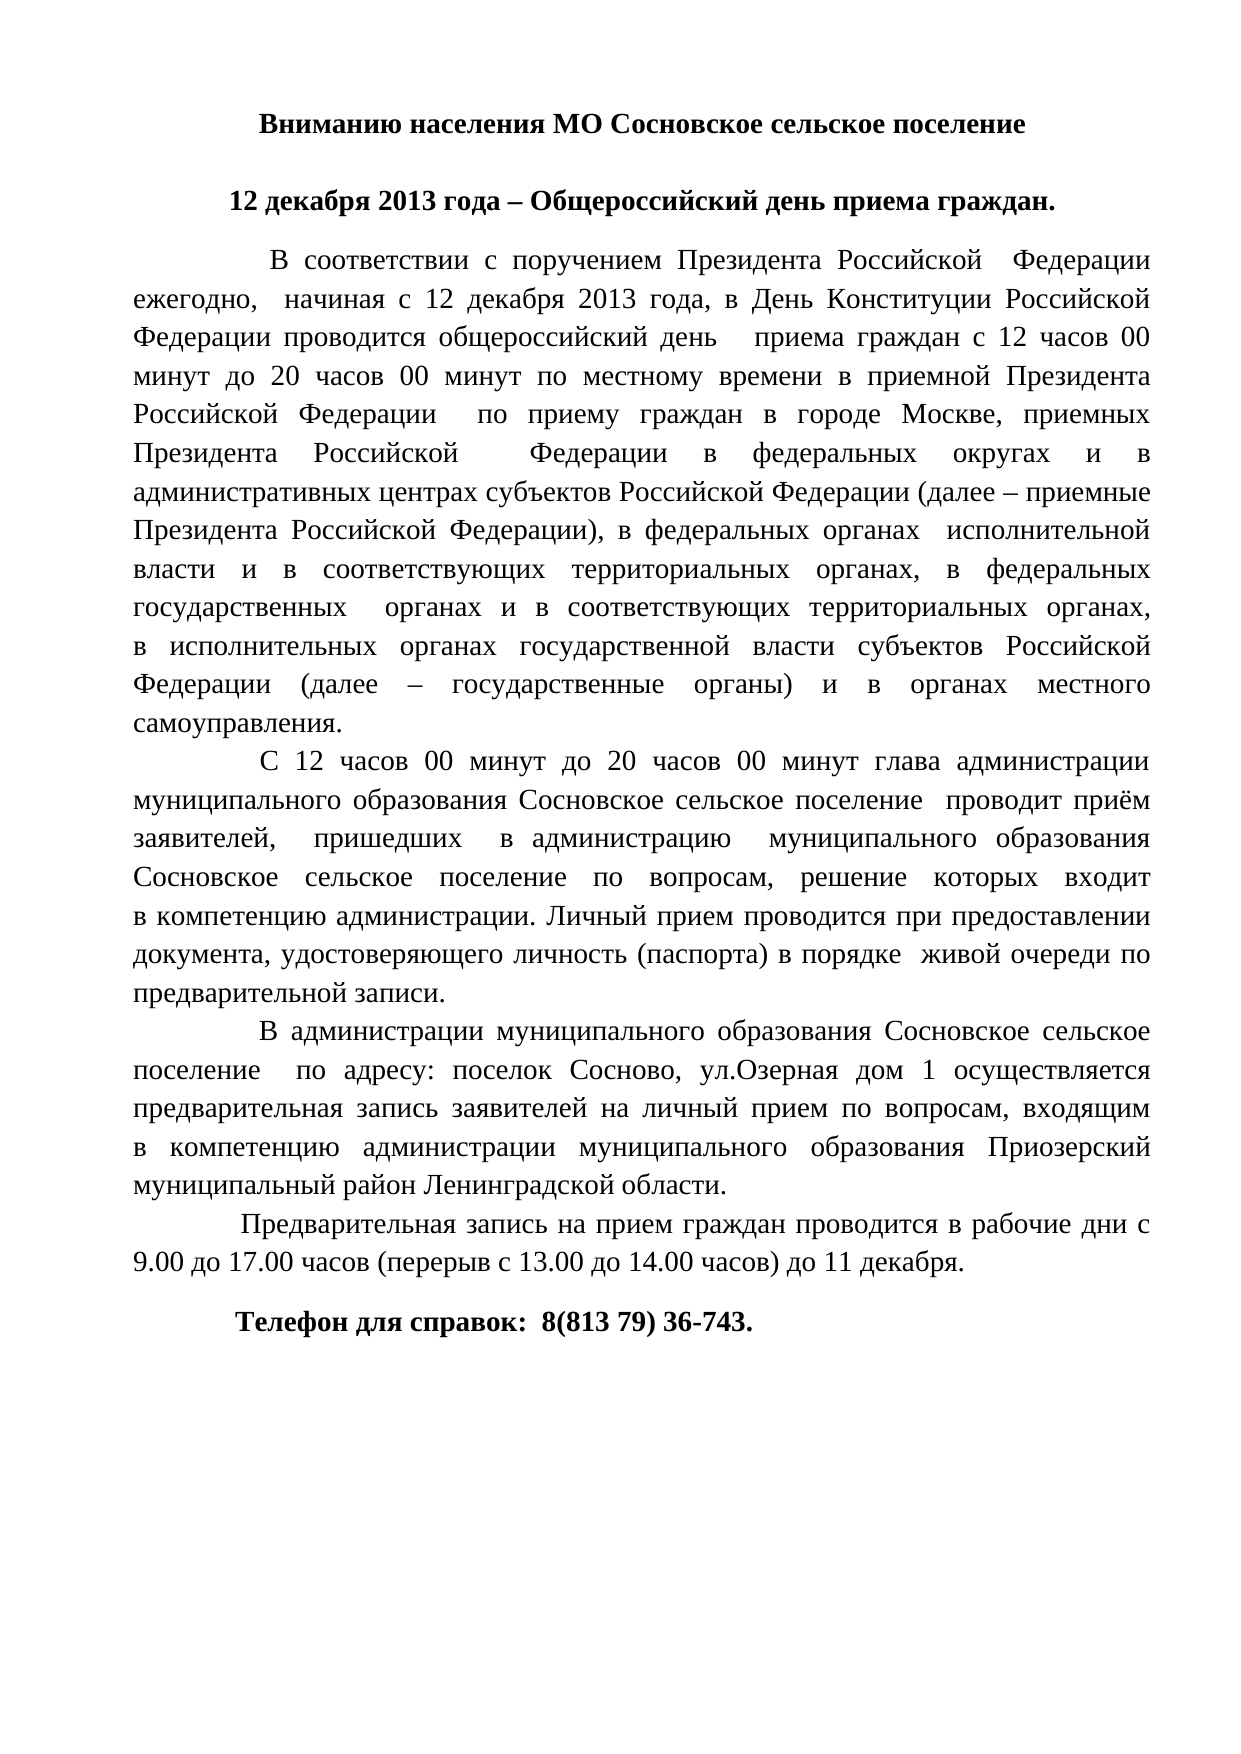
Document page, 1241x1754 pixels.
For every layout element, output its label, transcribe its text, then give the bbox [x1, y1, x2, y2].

text Вниманию населения МО Сосновское сельское поселение [133, 106, 1152, 139]
text Предварительная запись на прием граждан проводится в рабочие дни с 9.00 до 17.00 часов (перерыв с 13.00 до 14.00 часов) до 11 декабря. [133, 1206, 1152, 1278]
text Телефон для справок: 8(813 79) 36-743. [133, 1304, 1152, 1337]
text В администрации муниципального образования Сосновское сельское поселение по адресу: поселок Сосново, ул.Озерная дом 1 осуществляется предварительная запись заявителей на личный прием по вопросам, входящим в компетенцию администрации муниципального образования Приозерский муниципальный район Ленинградской области. [133, 1013, 1152, 1201]
text В соответствии с поручением Президента Российской Федерации ежегодно, начиная с 12 декабря 2013 года, в День Конституции Российской Федерации проводится общероссийский день приема граждан с 12 часов 00 минут до 20 часов 00 минут по местному времени в приемной Президента Российской Федерации по приему граждан в городе Москве, приемных Президента Российской Федерации в федеральных округах и в административных центрах субъектов Российской Федерации (далее – приемные Президента Российской Федерации), в федеральных органах исполнительной власти и в соответствующих территориальных органах, в федеральных государственных органах и в соответствующих территориальных органах, в исполнительных органах государственной власти субъектов Российской Федерации (далее – государственные органы) и в органах местного самоуправления. [133, 242, 1152, 738]
text С 12 часов 00 минут до 20 часов 00 минут глава администрации муниципального образования Сосновское сельское поселение проводит приём заявителей, пришедших в администрацию муниципального образования Сосновское сельское поселение по вопросам, решение которых входит в компетенцию администрации. Личный прием проводится при предоставлении документа, удостоверяющего личность (паспорта) в порядке живой очереди по предварительной записи. [133, 743, 1152, 1008]
text 12 декабря 2013 года – Общероссийский день приема граждан. [133, 183, 1152, 217]
